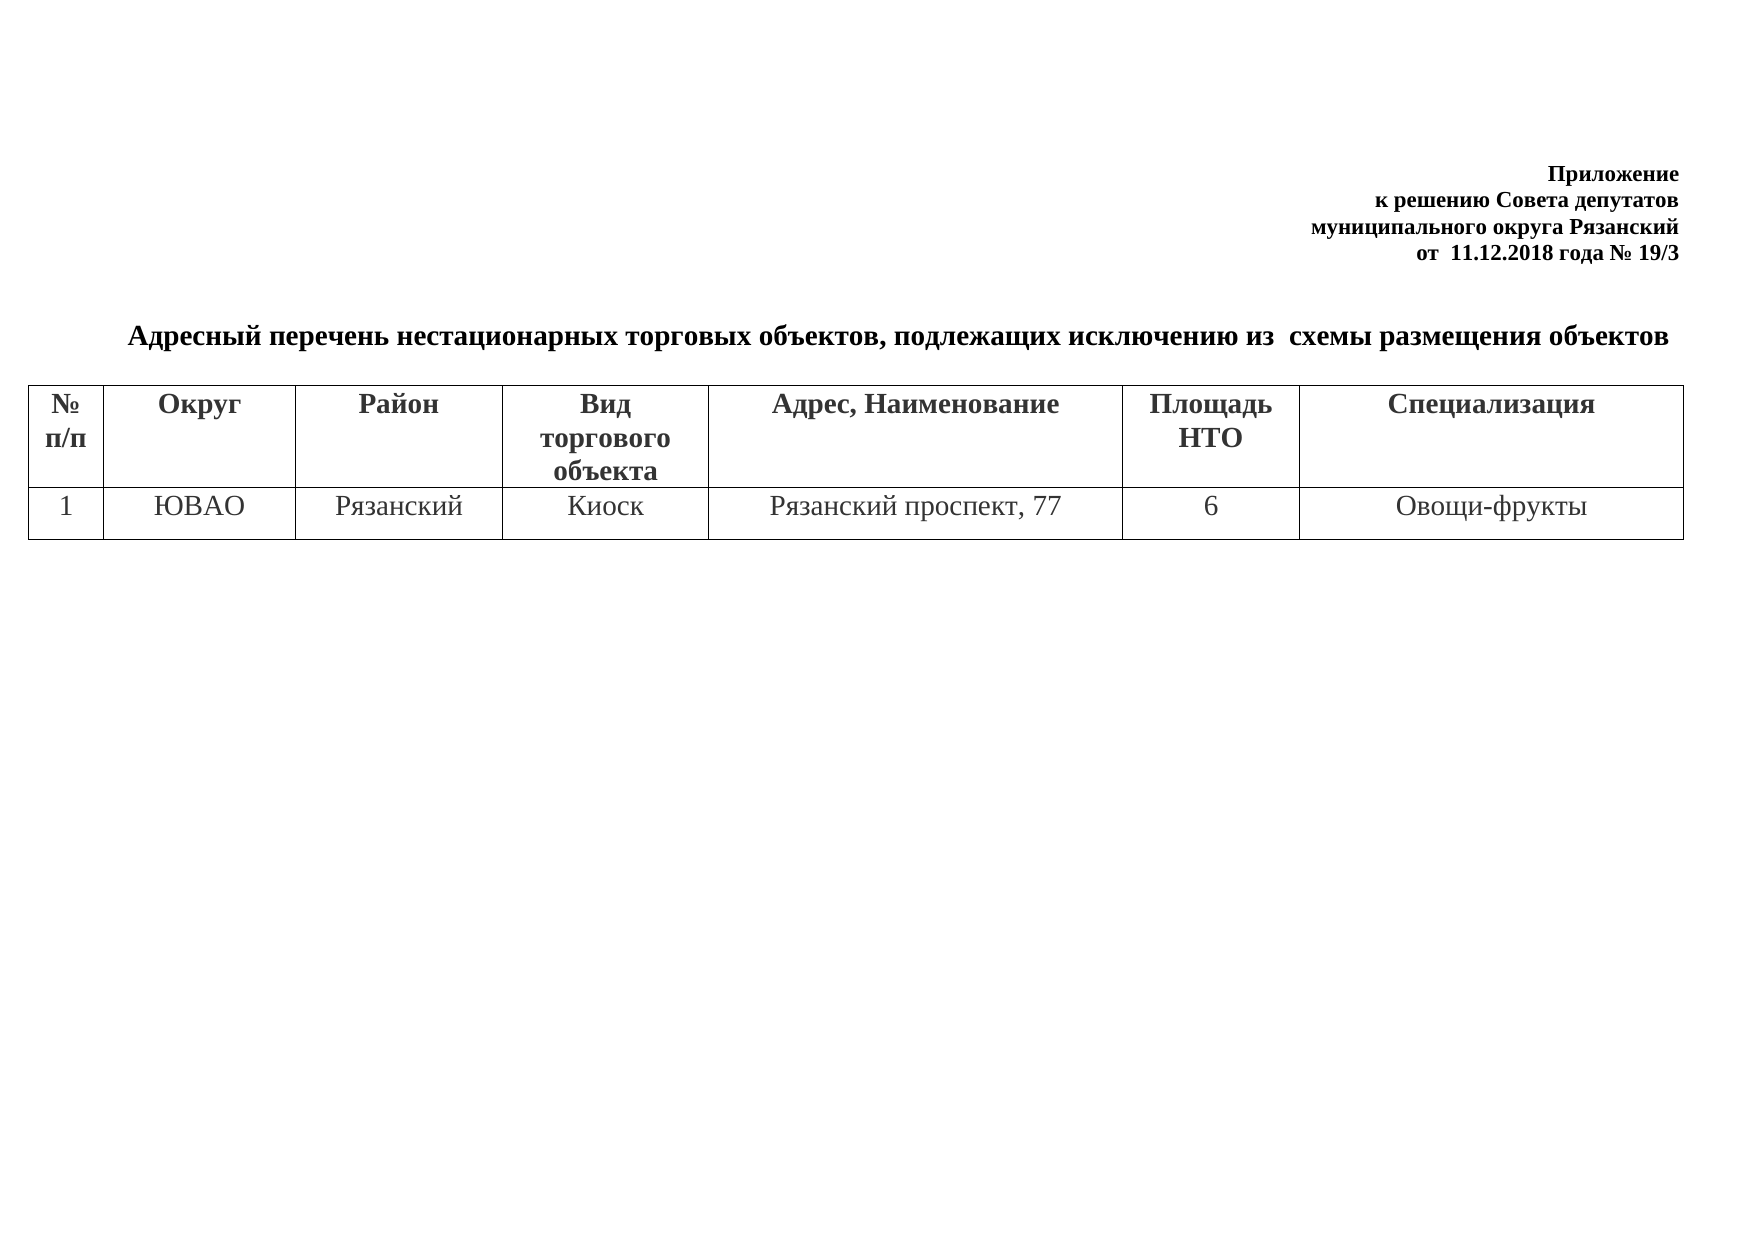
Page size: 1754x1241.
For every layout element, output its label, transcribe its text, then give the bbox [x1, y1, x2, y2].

table_header Район [296, 386, 502, 487]
table_header № п/п [29, 386, 103, 487]
table_header Адрес, Наименование [709, 386, 1122, 487]
table_cell Рязанский проспект, 77 [709, 488, 1122, 538]
table_header Округ [104, 386, 295, 487]
text Приложение [118, 160, 1679, 186]
text муниципального округа Рязанский [118, 213, 1679, 239]
table_cell Овощи-фрукты [1300, 488, 1683, 538]
table_cell 1 [29, 488, 103, 538]
table_cell Киоск [503, 488, 708, 538]
table_header Вид торгового объекта [503, 386, 708, 487]
text от 11.12.2018 года № 19/3 [118, 239, 1679, 266]
text Адресный перечень нестационарных торговых объектов, подлежащих исключению из схемы размещения объектов [118, 318, 1679, 352]
table_cell ЮВАО [104, 488, 295, 538]
table_header Специализация [1300, 386, 1683, 487]
table_cell Рязанский [296, 488, 502, 538]
text к решению Совета депутатов [118, 186, 1679, 213]
table_header Площадь НТО [1123, 386, 1299, 487]
table_cell 6 [1123, 488, 1299, 538]
